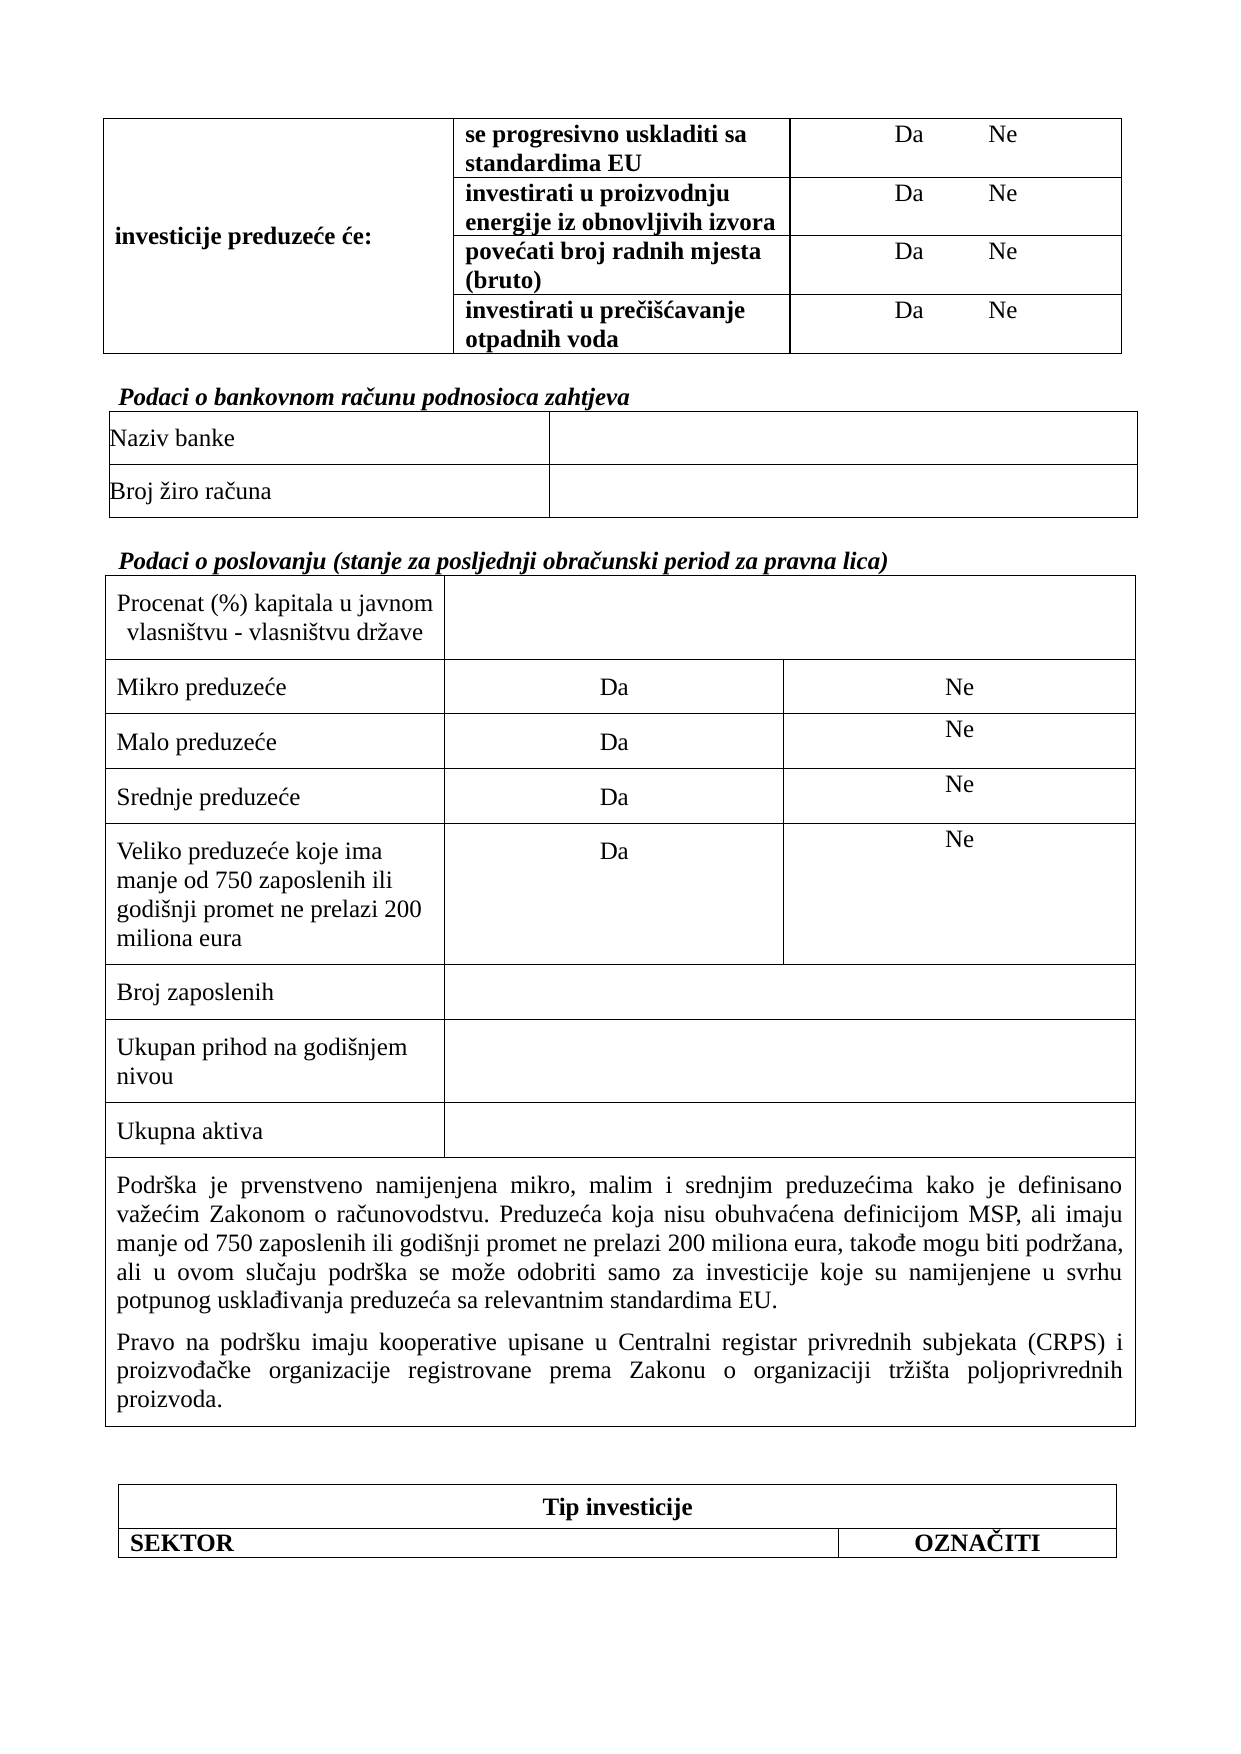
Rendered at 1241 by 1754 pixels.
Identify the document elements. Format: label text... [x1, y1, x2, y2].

table_cell Broj zaposlenih [106, 965, 444, 1019]
table_cell povećati broj radnih mjesta (bruto) [454, 236, 789, 294]
table_cell Srednje preduzeće [106, 769, 444, 823]
table_cell Ukupan prihod na godišnjem nivou [106, 1020, 444, 1102]
table_cell Da [445, 660, 783, 713]
table_header Naziv banke [110, 412, 549, 464]
text Podaci o poslovanju (stanje za posljednji obračunski period za pravna lica) [118, 546, 1122, 575]
text Podaci o bankovnom računu podnosioca zahtjeva [118, 382, 1122, 411]
table_cell Da [445, 769, 783, 823]
table_header Procenat (%) kapitala u javnom vlasništvu - vlasništvu države [106, 576, 444, 658]
table_cell Da Ne [791, 178, 1121, 235]
table_cell SEKTOR [119, 1529, 838, 1557]
table_cell Da Ne [791, 295, 1121, 352]
table_cell Veliko preduzeće koje ima manje od 750 zaposlenih ili godišnji promet ne prelazi 200 miliona eura [106, 824, 444, 964]
table_cell Da [445, 714, 783, 768]
table_cell Ne [784, 714, 1135, 768]
table_header [445, 576, 1135, 658]
table_cell Mikro preduzeće [106, 660, 444, 713]
table_header Tip investicije [119, 1485, 1116, 1527]
table_cell [550, 465, 1137, 517]
table_cell Ne [784, 660, 1135, 713]
table_cell Da Ne [791, 236, 1121, 294]
table_cell Malo preduzeće [106, 714, 444, 768]
table_cell [445, 1020, 1135, 1102]
table_cell Ne [784, 769, 1135, 823]
table_cell Da Ne [791, 119, 1121, 177]
table_cell investirati u proizvodnju energije iz obnovljivih izvora [454, 178, 789, 235]
table_cell Broj žiro računa [110, 465, 549, 517]
table_cell Da [445, 824, 783, 964]
table_header [550, 412, 1137, 464]
table_cell investirati u prečišćavanje otpadnih voda [454, 295, 789, 352]
table_cell Ukupna aktiva [106, 1103, 444, 1157]
table_cell [445, 1103, 1135, 1157]
table_cell se progresivno uskladiti sa standardima EU [454, 119, 789, 177]
table_cell Ne [784, 824, 1135, 964]
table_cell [839, 1529, 1116, 1557]
table_cell Podrška je prvenstveno namijenjena mikro, malim i srednjim preduzećima kako je definisano važećim Zakonom o računovodstvu. Preduzeća koja nisu obuhvaćena definicijom MSP, ali imaju manje od 750 zaposlenih ili godišnji promet ne prelazi 200 miliona eura, takođe mogu biti podržana, ali u ovom slučaju podrška se može odobriti samo za investicije koje su namijenjene u svrhu potpunog usklađivanja preduzeća sa relevantnim standardima EU. Pravo na podršku imaju kooperative upisane u Centralni registar privrednih subjekata (CRPS) i proizvođačke organizacije registrovane prema Zakonu o organizaciji tržišta poljoprivrednih proizvoda. [106, 1158, 1135, 1426]
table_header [104, 119, 453, 352]
table_cell [445, 965, 1135, 1019]
